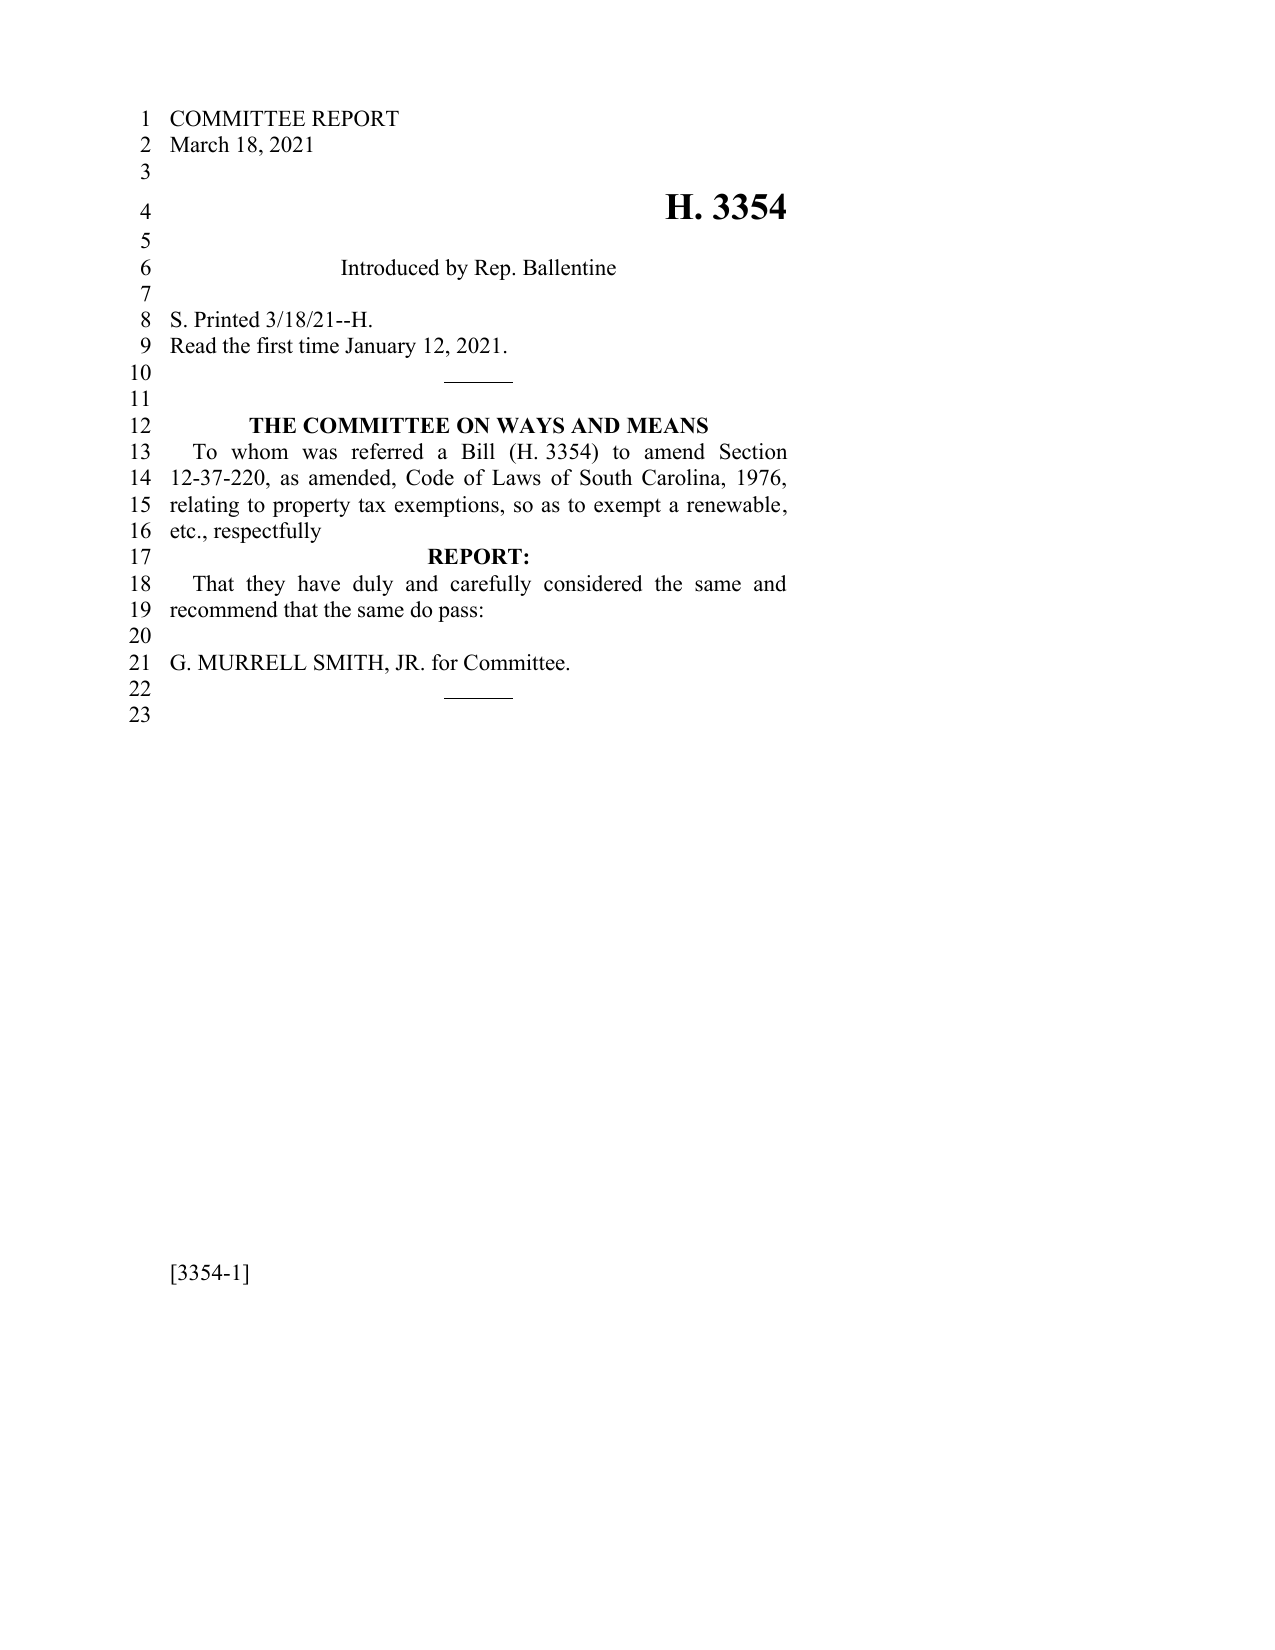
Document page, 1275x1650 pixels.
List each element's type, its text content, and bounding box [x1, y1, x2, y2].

text H. 3354 [169, 184, 787, 227]
text THE COMMITTEE ON WAYS AND MEANS [169, 412, 787, 438]
text To whom was referred a Bill (H. 3354) to amend Section 12-37-220, as amended, Code of Laws of South Carolina, 1976, relating to property tax exemptions, so as to exempt a renewable, etc., respectfully [169, 438, 787, 543]
text S. Printed 3/18/21--H. [169, 306, 787, 333]
text COMMITTEE REPORT [169, 105, 787, 131]
text Introduced by Rep. Ballentine [169, 253, 787, 280]
text That they have duly and carefully considered the same and recommend that the same do pass: [169, 570, 787, 622]
text Read the first time January 12, 2021. [169, 333, 787, 359]
text REPORT: [169, 543, 787, 570]
text March 18, 2021 [169, 131, 787, 158]
text G. MURRELL SMITH, JR. for Committee. [169, 649, 787, 675]
